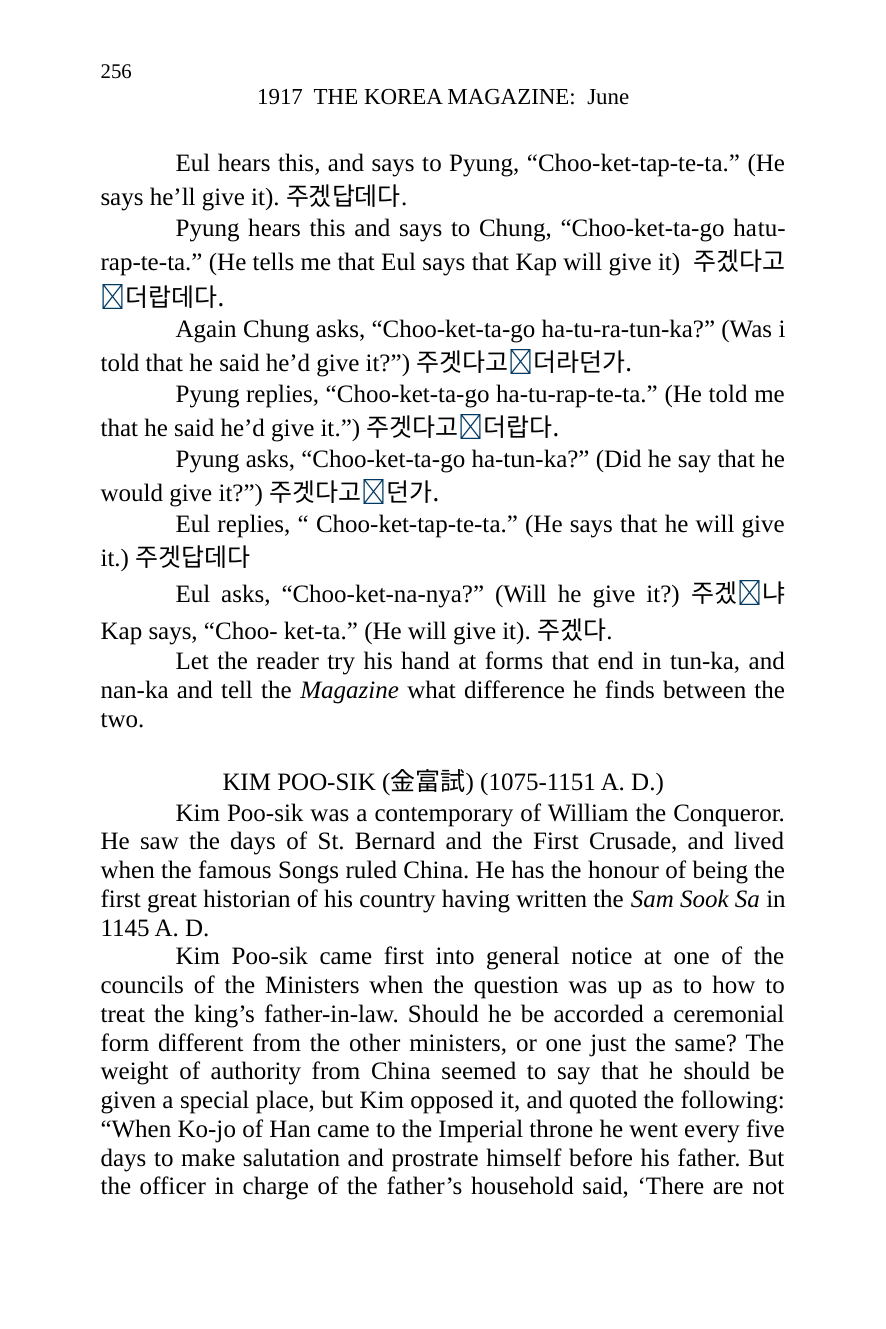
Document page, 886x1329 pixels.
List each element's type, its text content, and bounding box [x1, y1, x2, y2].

text Kim Poo-sik was a contemporary of William the Conqueror. He saw the days of St. Bernard and the First Crusade, and lived when the famous Songs ruled China. He has the honour of being the first great historian of his country having written the Sam Sook Sa in 1145 A. D. [100, 798, 786, 941]
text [100, 941, 786, 1200]
text Let the reader try his hand at forms that end in tun-ka, and nan-ka and tell the Magazine what difference he finds between the two. [100, 646, 786, 733]
text Eul hears this, and says to Pyung, “Choo-ket-tap-te-ta.” (He says he’ll give it). 주겠답데다. [100, 148, 786, 213]
text Eul replies, “ Choo-ket-tap-te-ta.” (He says that he will give it.) 주겟답데다 [100, 509, 786, 574]
text KIM POO-SIK (金富試) (1075-1151 A. D.) [100, 761, 786, 798]
text Pyung asks, “Choo-ket-ta-go ha-tun-ka?” (Did he say that he would give it?”) 주겟다고던가. [100, 444, 786, 509]
text Again Chung asks, “Choo-ket-ta-go ha-tu-ra-tun-ka?” (Was i told that he said he’d give it?”) 주겟다고더라던가. [100, 314, 786, 379]
text Eul asks, “Choo-ket-na-nya?” (Will he give it?) 주겠냐 Kap says, “Choo- ket-ta.” (He will give it). 주겠다. [100, 574, 786, 646]
text Pyung hears this and says to Chung, “Choo-ket-ta-go ha­tu-rap-te-ta.” (He tells me that Eul says that Kap will give it) 주겠다고더랍데다. [100, 213, 786, 314]
text Pyung replies, “Choo-ket-ta-go ha-tu-rap-te-ta.” (He told me that he said he’d give it.”) 주겟다고더랍다. [100, 379, 786, 444]
